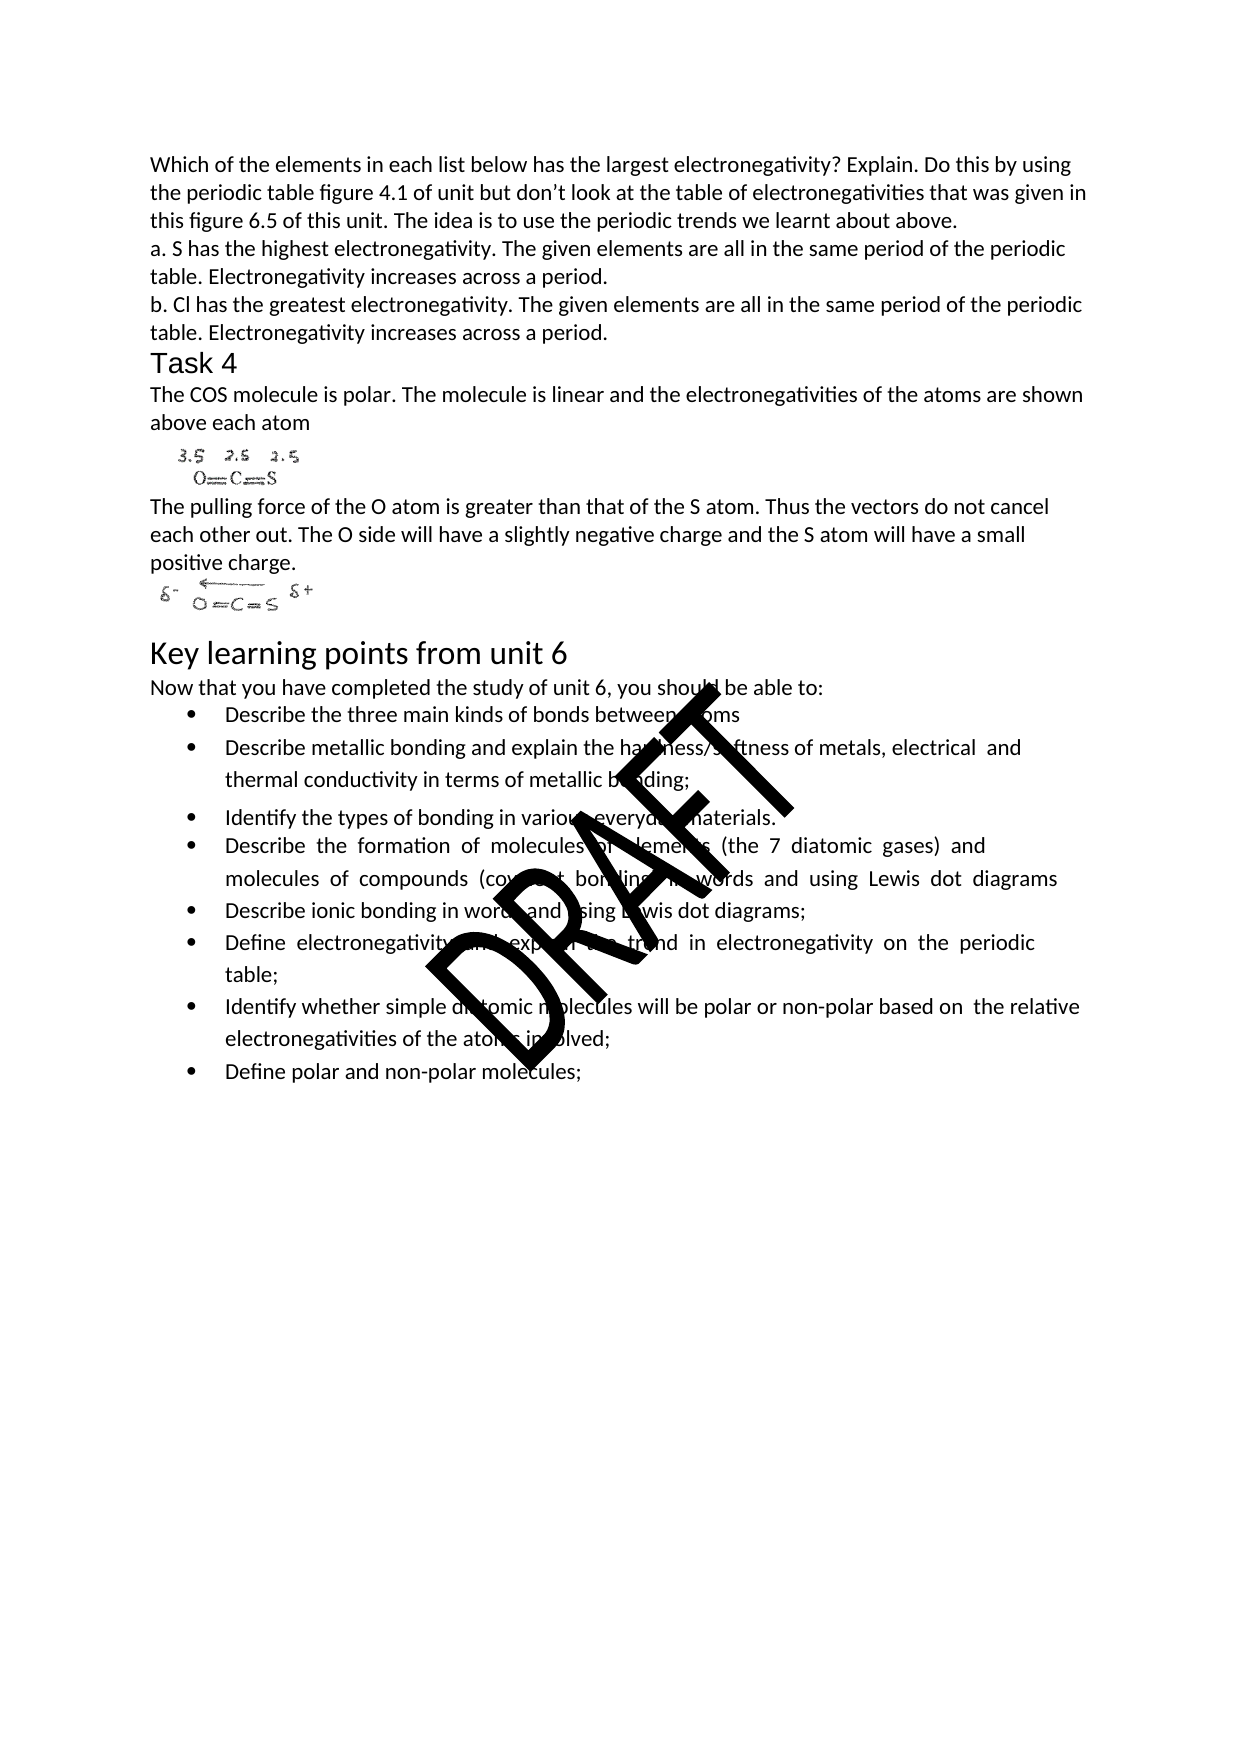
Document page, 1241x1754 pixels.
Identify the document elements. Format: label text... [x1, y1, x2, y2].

text Which of the elements in each list below has the largest electronegativity? Explain. Do this by using the periodic table figure 4.1 of unit but don’t look at the table of electronegativities that was given in this figure 6.5 of this unit. The idea is to use the periodic trends we learnt about above. [150, 150, 1090, 234]
list Define polar and non-polar molecules; [187, 1057, 1090, 1085]
text Key learning points from unit 6 [150, 632, 1090, 673]
list Describe metallic bonding and explain the hardness/softness of metals, electrical and thermal conductivity in terms of metallic bonding; [187, 733, 1090, 793]
list Describe ionic bonding in words and using Lewis dot diagrams; [187, 896, 1090, 924]
list Describe the formation of molecules of elements (the 7 diatomic gases) and molecules of compounds (covalent bonding) in words and using Lewis dot diagrams [187, 831, 1090, 892]
text The pulling force of the O atom is greater than that of the S atom. Thus the vectors do not cancel each other out. The O side will have a slightly negative charge and the S atom will have a small positive charge. [150, 492, 1090, 576]
picture [167, 444, 314, 488]
list Identify the types of bonding in various everyday materials. [187, 803, 1090, 831]
list Describe the three main kinds of bonds between atoms [187, 701, 1090, 729]
list Identify whether simple diatomic molecules will be polar or non-polar based on the relative electronegativities of the atoms involved; [187, 992, 1090, 1053]
text Task 4 [150, 346, 1090, 380]
text Now that you have completed the study of unit 6, you should be able to: [150, 673, 1090, 701]
list Define electronegativity and explain the trend in electronegativity on the periodic table; [187, 928, 1090, 988]
text The COS molecule is polar. The molecule is linear and the electronegativities of the atoms are shown above each atom [150, 380, 1090, 436]
picture [150, 575, 325, 620]
text b. Cl has the greatest electronegativity. The given elements are all in the same period of the periodic table. Electronegativity increases across a period. [150, 290, 1090, 346]
text a. S has the highest electronegativity. The given elements are all in the same period of the periodic table. Electronegativity increases across a period. [150, 234, 1090, 290]
